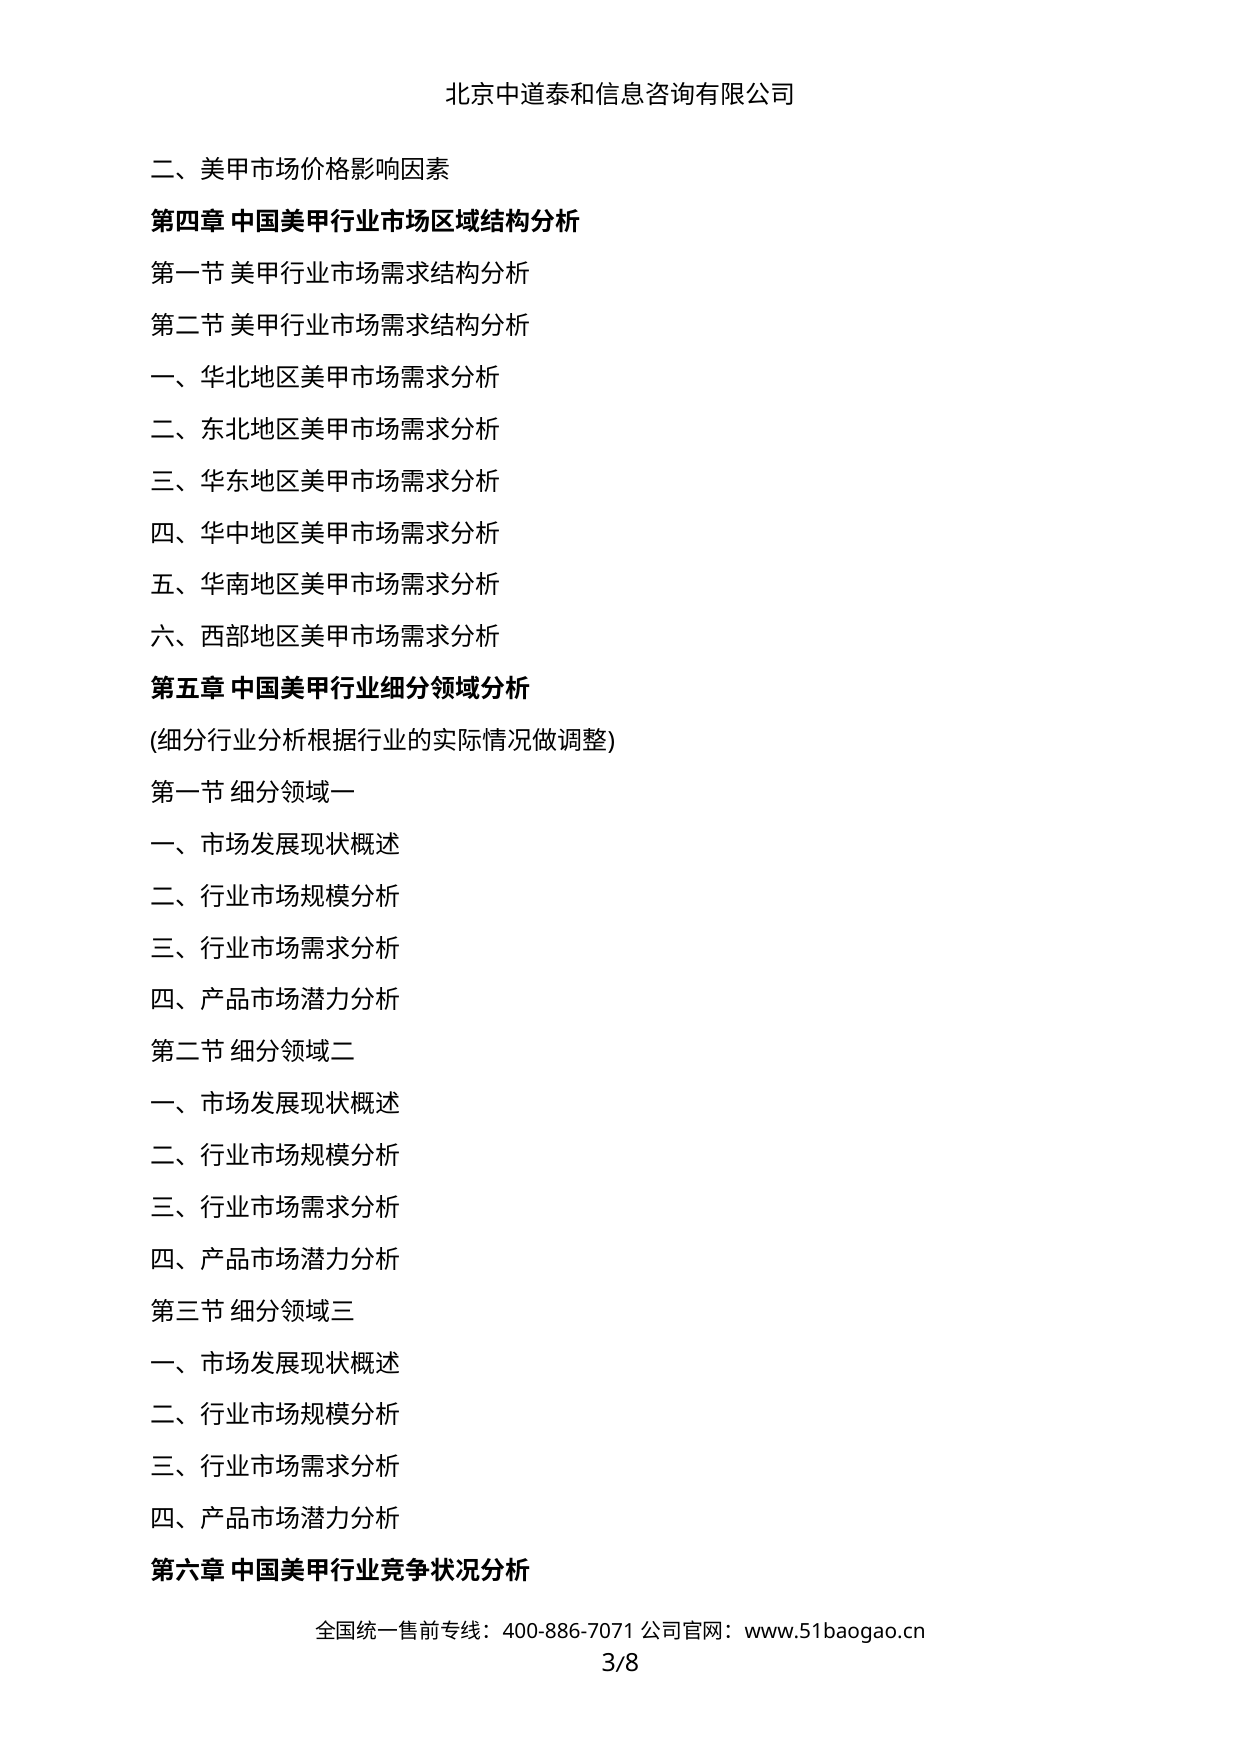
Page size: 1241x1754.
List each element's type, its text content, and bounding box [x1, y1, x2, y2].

text 四、华中地区美甲市场需求分析 [150, 513, 1090, 549]
text 第一节 美甲行业市场需求结构分析 [150, 254, 1090, 290]
text 四、产品市场潜力分析 [150, 1499, 1090, 1535]
text 二、行业市场规模分析 [150, 1136, 1090, 1172]
text 四、产品市场潜力分析 [150, 980, 1090, 1016]
text 一、市场发展现状概述 [150, 1084, 1090, 1120]
text 二、行业市场规模分析 [150, 876, 1090, 912]
text 三、行业市场需求分析 [150, 1187, 1090, 1224]
text 一、市场发展现状概述 [150, 824, 1090, 861]
text 第一节 细分领域一 [150, 772, 1090, 809]
text 二、美甲市场价格影响因素 [150, 150, 1090, 186]
text 第四章 中国美甲行业市场区域结构分析 [150, 202, 1090, 238]
text 五、华南地区美甲市场需求分析 [150, 565, 1090, 601]
text 第六章 中国美甲行业竞争状况分析 [150, 1551, 1090, 1587]
text 第二节 细分领域二 [150, 1032, 1090, 1068]
text 三、行业市场需求分析 [150, 928, 1090, 964]
text 二、行业市场规模分析 [150, 1395, 1090, 1431]
text 二、东北地区美甲市场需求分析 [150, 409, 1090, 446]
text 三、华东地区美甲市场需求分析 [150, 461, 1090, 497]
text 第二节 美甲行业市场需求结构分析 [150, 306, 1090, 342]
text 三、行业市场需求分析 [150, 1447, 1090, 1483]
text 一、华北地区美甲市场需求分析 [150, 357, 1090, 394]
text 四、产品市场潜力分析 [150, 1239, 1090, 1276]
text 第五章 中国美甲行业细分领域分析 [150, 669, 1090, 705]
text (细分行业分析根据行业的实际情况做调整) [150, 721, 1090, 757]
text 一、市场发展现状概述 [150, 1343, 1090, 1379]
text 六、西部地区美甲市场需求分析 [150, 617, 1090, 653]
text 第三节 细分领域三 [150, 1291, 1090, 1327]
